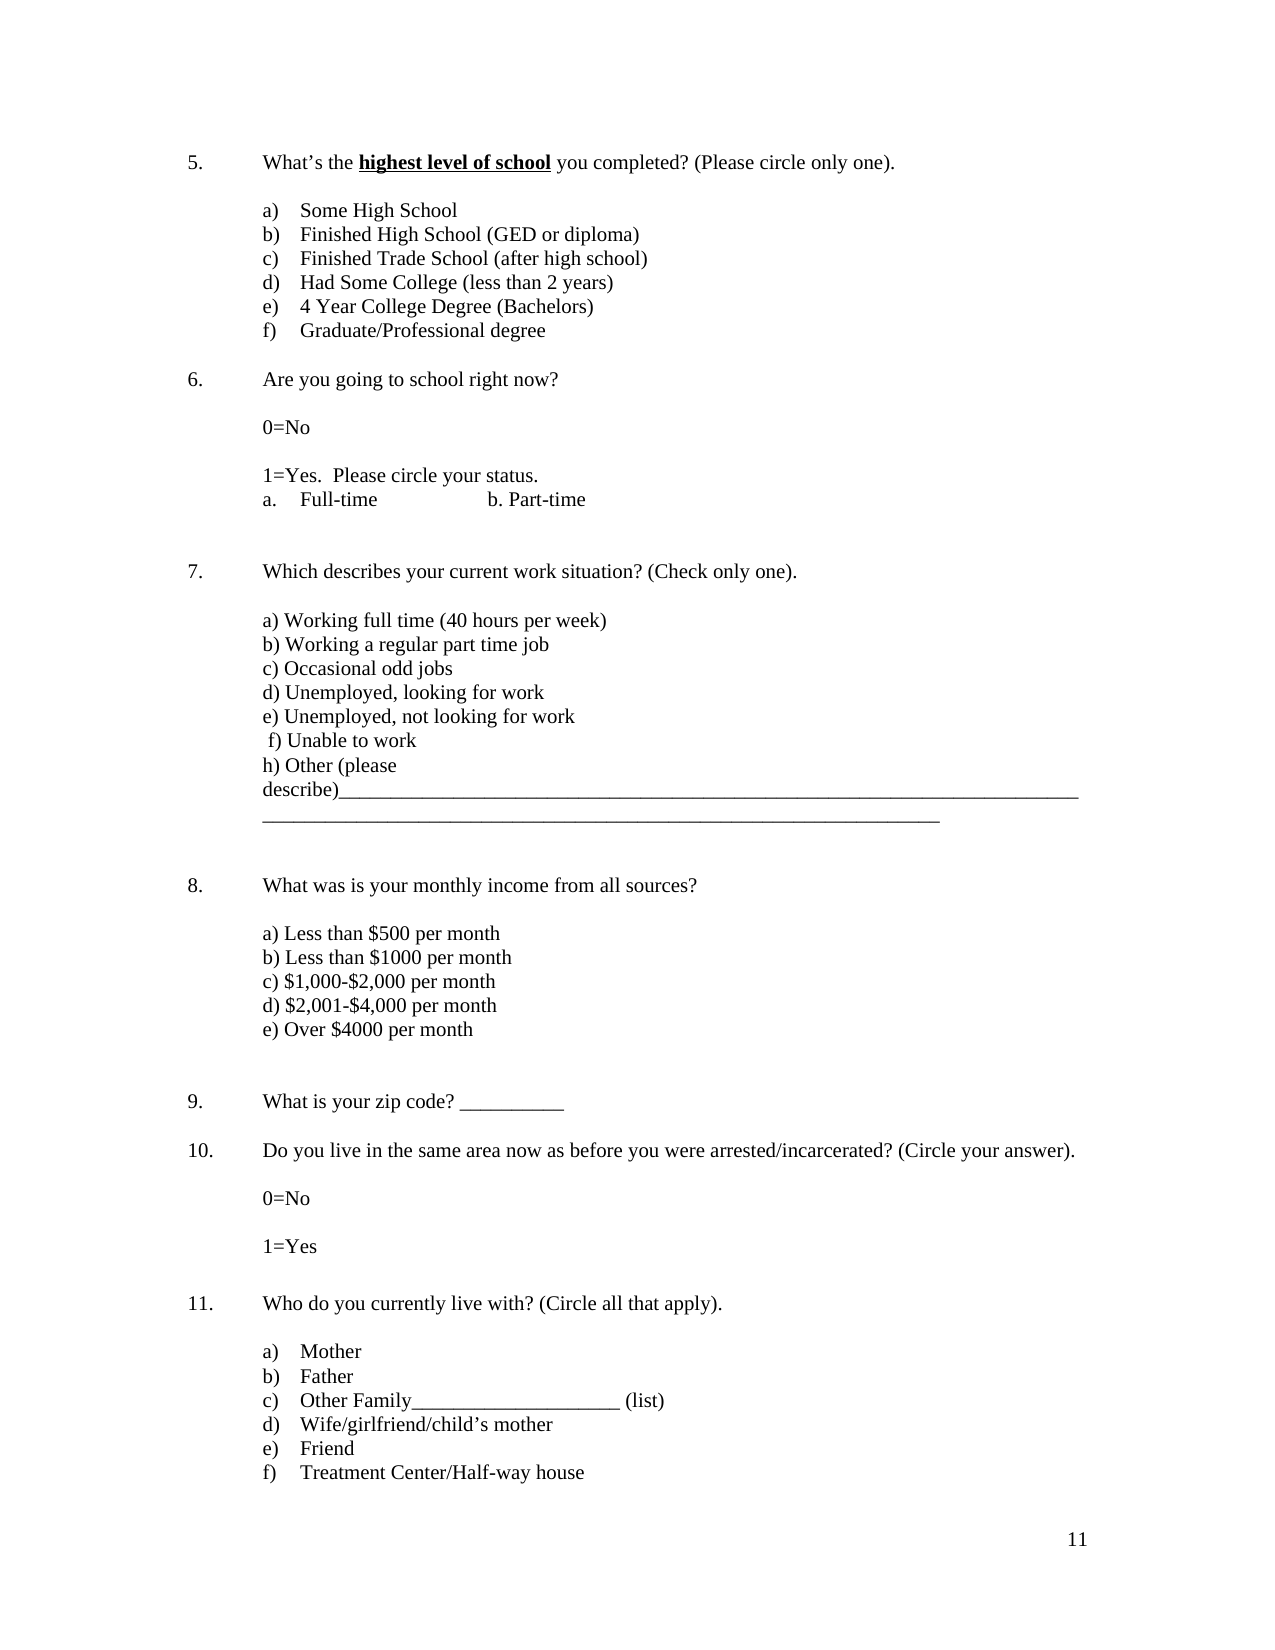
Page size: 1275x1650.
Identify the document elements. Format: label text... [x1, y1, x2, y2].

text 11. Who do you currently live with? (Circle all that apply). [187, 1291, 1087, 1315]
list Finished High School (GED or diploma) [262, 222, 1087, 246]
text 7. Which describes your current work situation? (Check only one). [187, 559, 1087, 583]
list Full-time b. Part-time [262, 487, 1087, 511]
list Other Family____________________ (list) [262, 1388, 1087, 1412]
text f) Unable to work [187, 728, 1087, 752]
text 5. What’s the highest level of school you completed? (Please circle only one). [187, 150, 1087, 174]
text 9. What is your zip code? __________ [187, 1089, 1087, 1113]
list Wife/girlfriend/child’s mother [262, 1412, 1087, 1436]
text 6. Are you going to school right now? [187, 367, 1087, 391]
list Some High School [262, 198, 1087, 222]
list Finished Trade School (after high school) [262, 246, 1087, 270]
list Graduate/Professional degree [262, 318, 1087, 342]
text b) Less than $1000 per month [187, 945, 1087, 969]
text b) Working a regular part time job [187, 632, 1087, 656]
text e) Unemployed, not looking for work [187, 704, 1087, 728]
text 8. What was is your monthly income from all sources? [187, 873, 1087, 897]
text h) Other (please describe)________________________________________________________________________________________________________________________________________ [262, 752, 1087, 825]
text c) $1,000-$2,000 per month [187, 969, 1087, 993]
list Had Some College (less than 2 years) [262, 270, 1087, 294]
text 1=Yes. Please circle your status. [187, 463, 1087, 487]
text 0=No [187, 1186, 1087, 1210]
list Treatment Center/Half-way house [262, 1460, 1087, 1484]
text a) Working full time (40 hours per week) [187, 608, 1087, 632]
list 4 Year College Degree (Bachelors) [262, 294, 1087, 318]
list Father [262, 1363, 1087, 1388]
text 10. Do you live in the same area now as before you were arrested/incarcerated? (Circle your answer). [187, 1137, 1087, 1162]
text 0=No [187, 415, 1087, 439]
text a) Less than $500 per month [187, 921, 1087, 945]
text e) Over $4000 per month [187, 1017, 1087, 1041]
list Mother [262, 1339, 1087, 1363]
text d) Unemployed, looking for work [187, 680, 1087, 704]
text d) $2,001-$4,000 per month [187, 993, 1087, 1017]
text 1=Yes [187, 1234, 1087, 1258]
text c) Occasional odd jobs [187, 656, 1087, 680]
list Friend [262, 1436, 1087, 1460]
